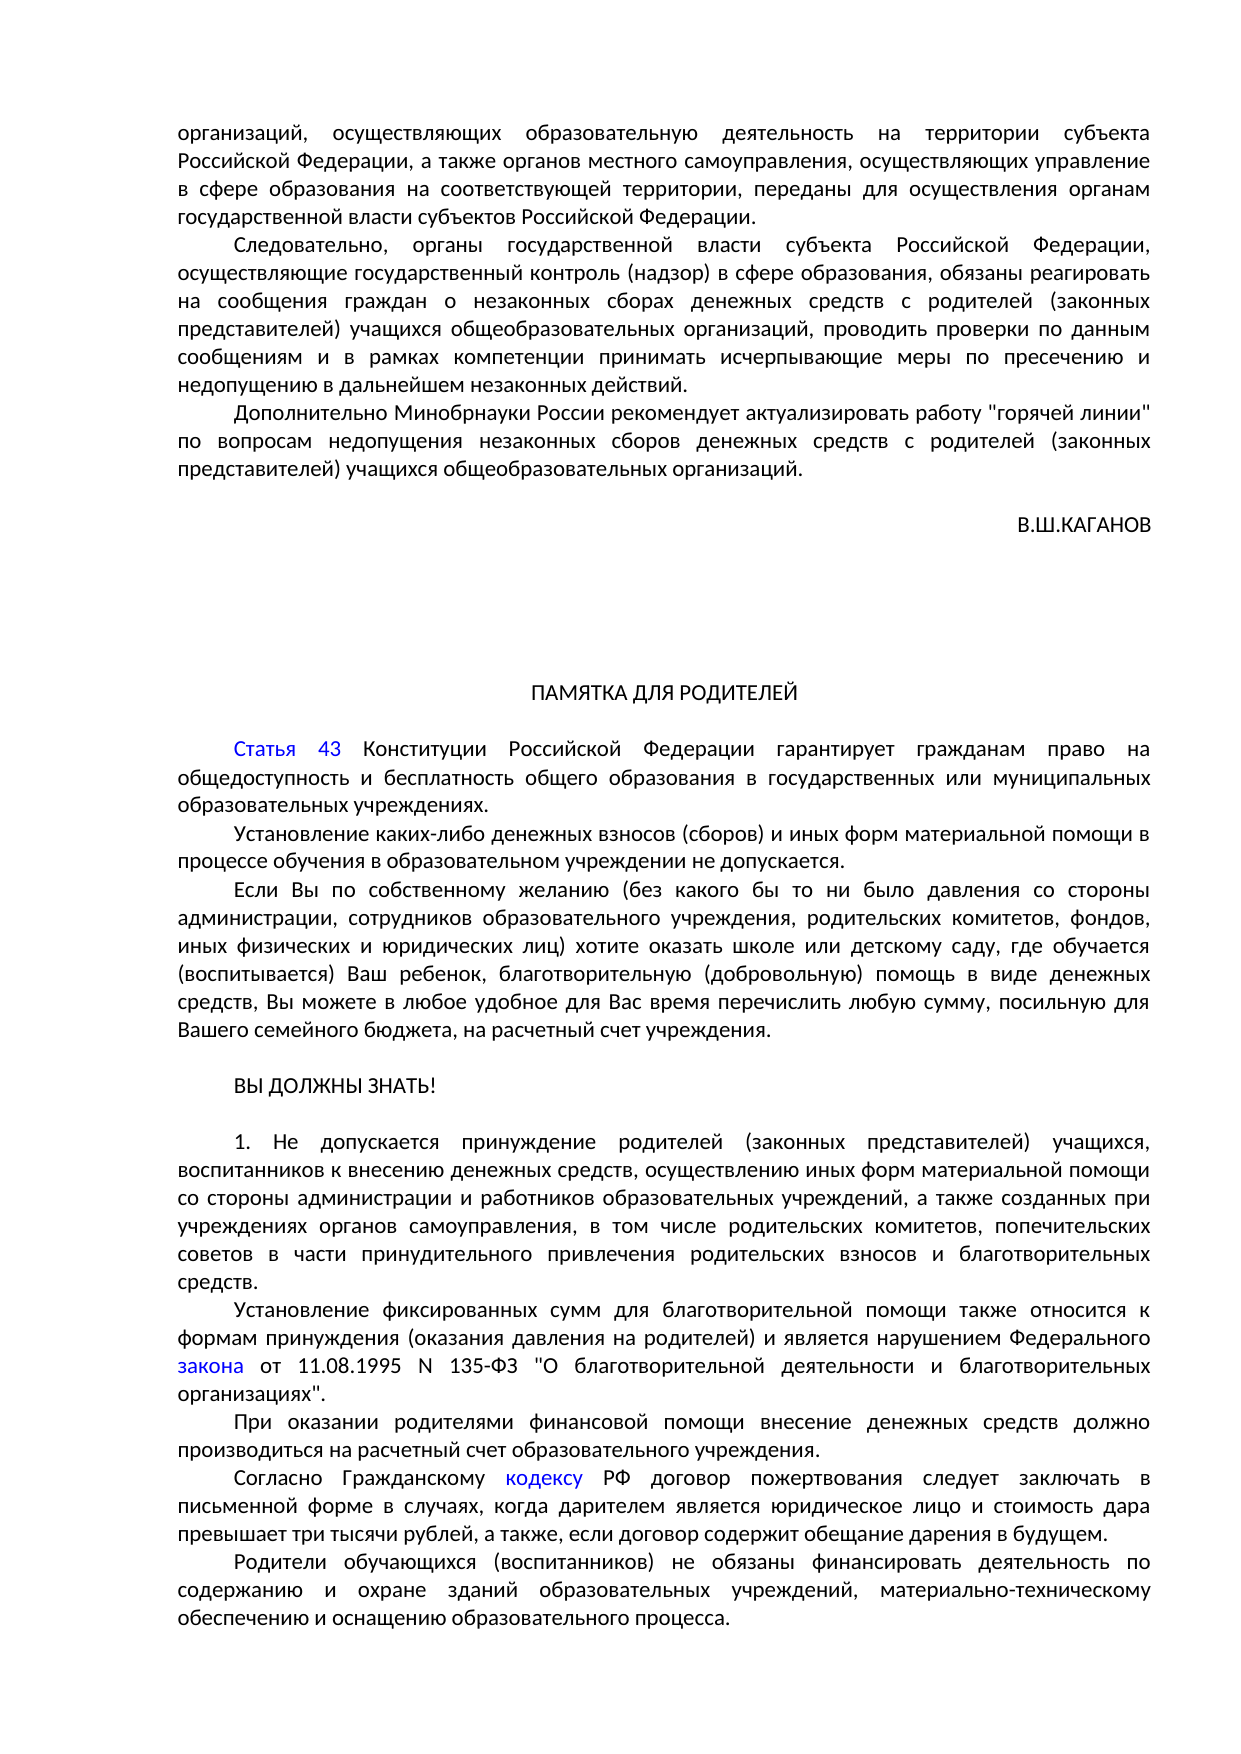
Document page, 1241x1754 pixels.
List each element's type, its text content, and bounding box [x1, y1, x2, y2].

text Согласно Гражданскому кодексу РФ договор пожертвования следует заключать в письменной форме в случаях, когда дарителем является юридическое лицо и стоимость дара превышает три тысячи рублей, а также, если договор содержит обещание дарения в будущем. [177, 1463, 1152, 1547]
text ВЫ ДОЛЖНЫ ЗНАТЬ! [177, 1071, 1152, 1099]
text Родители обучающихся (воспитанников) не обязаны финансировать деятельность по содержанию и охране зданий образовательных учреждений, материально-техническому обеспечению и оснащению образовательного процесса. [177, 1547, 1152, 1631]
text 1. Не допускается принуждение родителей (законных представителей) учащихся, воспитанников к внесению денежных средств, осуществлению иных форм материальной помощи со стороны администрации и работников образовательных учреждений, а также созданных при учреждениях органов самоуправления, в том числе родительских комитетов, попечительских советов в части принудительного привлечения родительских взносов и благотворительных средств. [177, 1127, 1152, 1295]
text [177, 118, 1152, 230]
text ПАМЯТКА ДЛЯ РОДИТЕЛЕЙ [177, 678, 1152, 707]
text При оказании родителями финансовой помощи внесение денежных средств должно производиться на расчетный счет образовательного учреждения. [177, 1407, 1152, 1463]
text Установление каких-либо денежных взносов (сборов) и иных форм материальной помощи в процессе обучения в образовательном учреждении не допускается. [177, 819, 1152, 875]
text Следовательно, органы государственной власти субъекта Российской Федерации, осуществляющие государственный контроль (надзор) в сфере образования, обязаны реагировать на сообщения граждан о незаконных сборах денежных средств с родителей (законных представителей) учащихся общеобразовательных организаций, проводить проверки по данным сообщениям и в рамках компетенции принимать исчерпывающие меры по пресечению и недопущению в дальнейшем незаконных действий. [177, 230, 1152, 398]
text Если Вы по собственному желанию (без какого бы то ни было давления со стороны администрации, сотрудников образовательного учреждения, родительских комитетов, фондов, иных физических и юридических лиц) хотите оказать школе или детскому саду, где обучается (воспитывается) Ваш ребенок, благотворительную (добровольную) помощь в виде денежных средств, Вы можете в любое удобное для Вас время перечислить любую сумму, посильную для Вашего семейного бюджета, на расчетный счет учреждения. [177, 875, 1152, 1043]
text Дополнительно Минобрнауки России рекомендует актуализировать работу "горячей линии" по вопросам недопущения незаконных сборов денежных средств с родителей (законных представителей) учащихся общеобразовательных организаций. [177, 398, 1152, 482]
text Установление фиксированных сумм для благотворительной помощи также относится к формам принуждения (оказания давления на родителей) и является нарушением Федерального закона от 11.08.1995 N 135-ФЗ "О благотворительной деятельности и благотворительных организациях". [177, 1295, 1152, 1407]
text В.Ш.КАГАНОВ [177, 510, 1152, 538]
text Статья 43 Конституции Российской Федерации гарантирует гражданам право на общедоступность и бесплатность общего образования в государственных или муниципальных образовательных учреждениях. [177, 734, 1152, 819]
